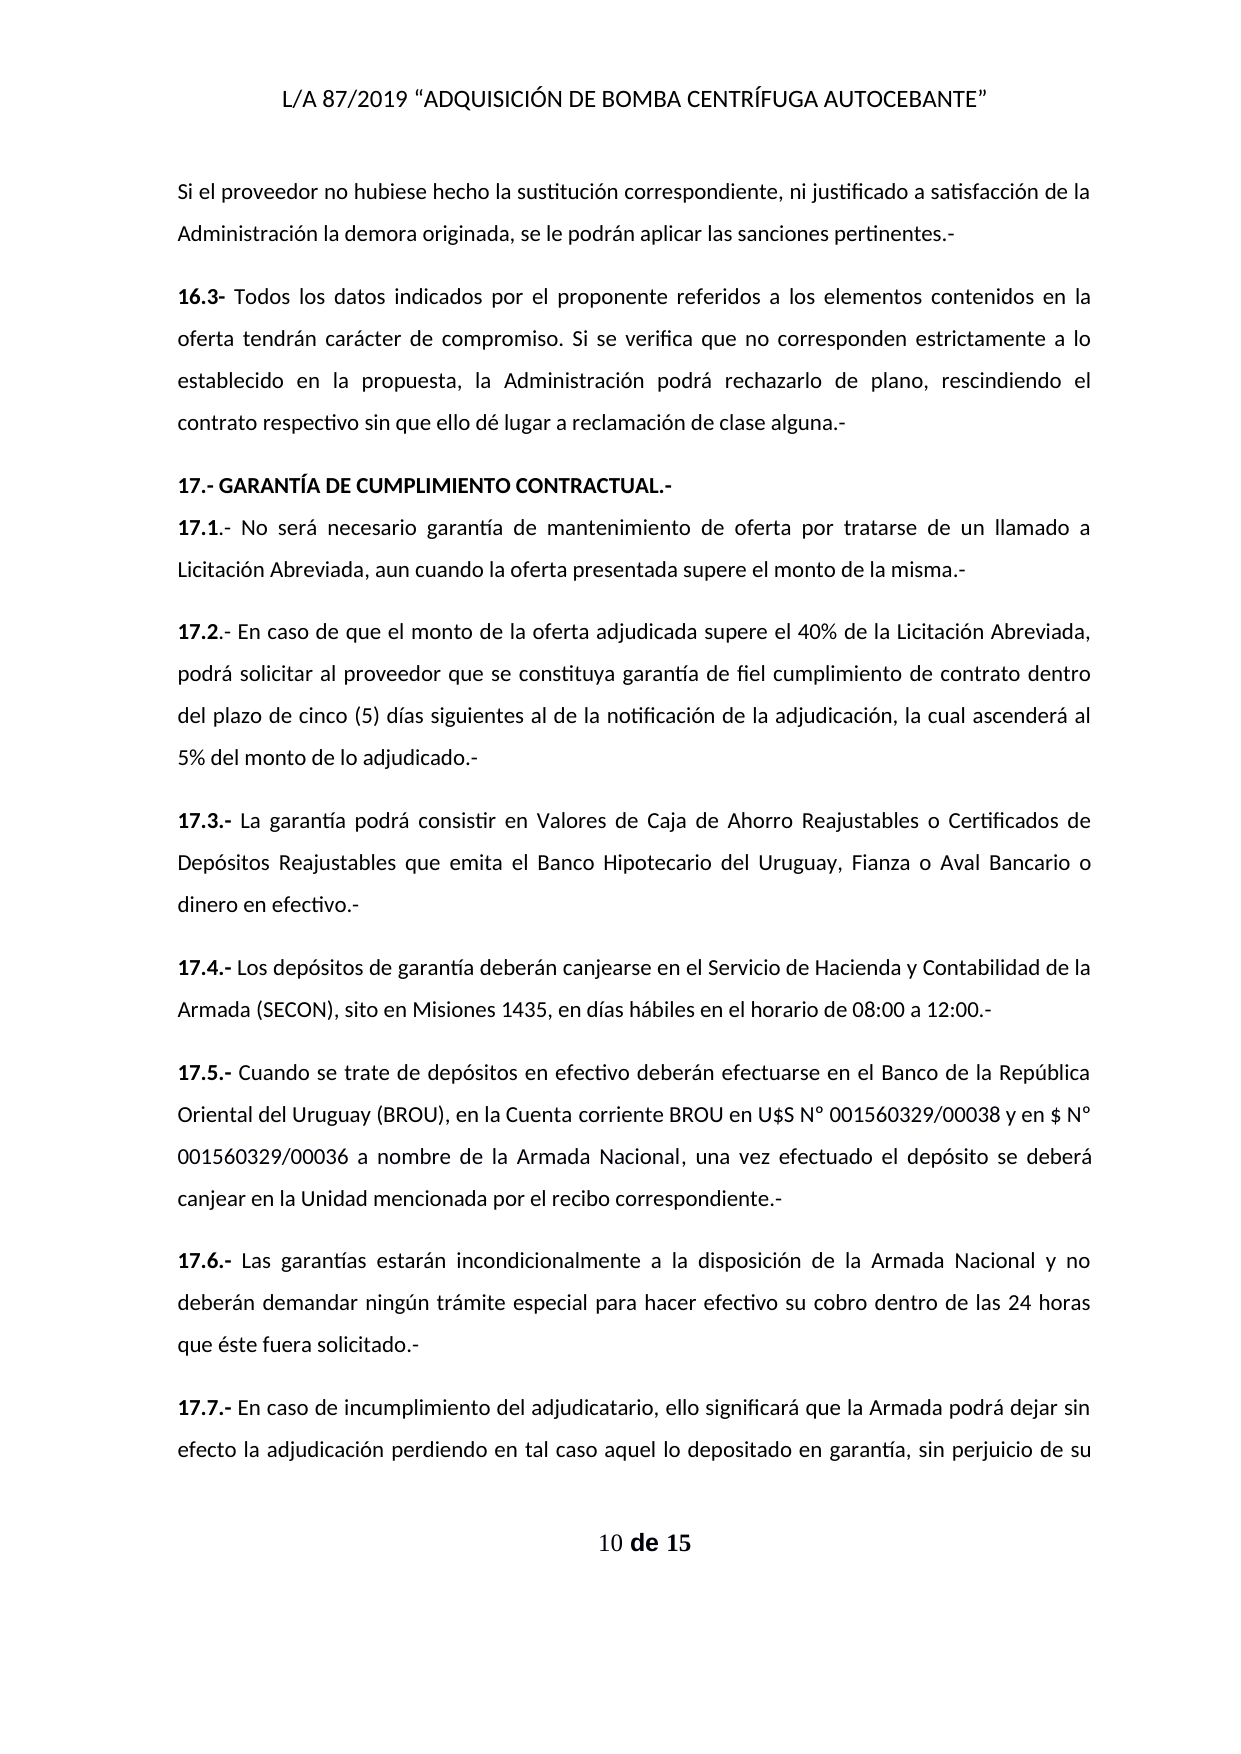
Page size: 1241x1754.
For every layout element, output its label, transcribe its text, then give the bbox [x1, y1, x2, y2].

text 17.4.- Los depósitos de garantía deberán canjearse en el Servicio de Hacienda y Contabilidad de la Armada (SECON), sito en Misiones 1435, en días hábiles en el horario de 08:00 a 12:00.- [177, 953, 1093, 1023]
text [177, 1393, 1093, 1463]
text 17.3.- La garantía podrá consistir en Valores de Caja de Ahorro Reajustables o Certificados de Depósitos Reajustables que emita el Banco Hipotecario del Uruguay, Fianza o Aval Bancario o dinero en efectivo.- [177, 806, 1093, 918]
text Si el proveedor no hubiese hecho la sustitución correspondiente, ni justificado a satisfacción de la Administración la demora originada, se le podrán aplicar las sanciones pertinentes.- [177, 177, 1093, 247]
text 17.2.- En caso de que el monto de la oferta adjudicada supere el 40% de la Licitación Abreviada, podrá solicitar al proveedor que se constituya garantía de fiel cumplimiento de contrato dentro del plazo de cinco (5) días siguientes al de la notificación de la adjudicación, la cual ascenderá al 5% del monto de lo adjudicado.- [177, 617, 1093, 771]
text 17.- GARANTÍA DE CUMPLIMIENTO CONTRACTUAL.- 17.1.- No será necesario garantía de mantenimiento de oferta por tratarse de un llamado a Licitación Abreviada, aun cuando la oferta presentada supere el monto de la misma.- [177, 471, 1093, 583]
text 16.3- Todos los datos indicados por el proponente referidos a los elementos contenidos en la oferta tendrán carácter de compromiso. Si se verifica que no corresponden estrictamente a lo establecido en la propuesta, la Administración podrá rechazarlo de plano, rescindiendo el contrato respectivo sin que ello dé lugar a reclamación de clase alguna.- [177, 282, 1093, 436]
text 17.5.- Cuando se trate de depósitos en efectivo deberán efectuarse en el Banco de la República Oriental del Uruguay (BROU), en la Cuenta corriente BROU en U$S Nº 001560329/00038 y en $ Nº 001560329/00036 a nombre de la Armada Nacional, una vez efectuado el depósito se deberá canjear en la Unidad mencionada por el recibo correspondiente.- [177, 1058, 1093, 1212]
text 17.6.- Las garantías estarán incondicionalmente a la disposición de la Armada Nacional y no deberán demandar ningún trámite especial para hacer efectivo su cobro dentro de las 24 horas que éste fuera solicitado.- [177, 1247, 1093, 1358]
